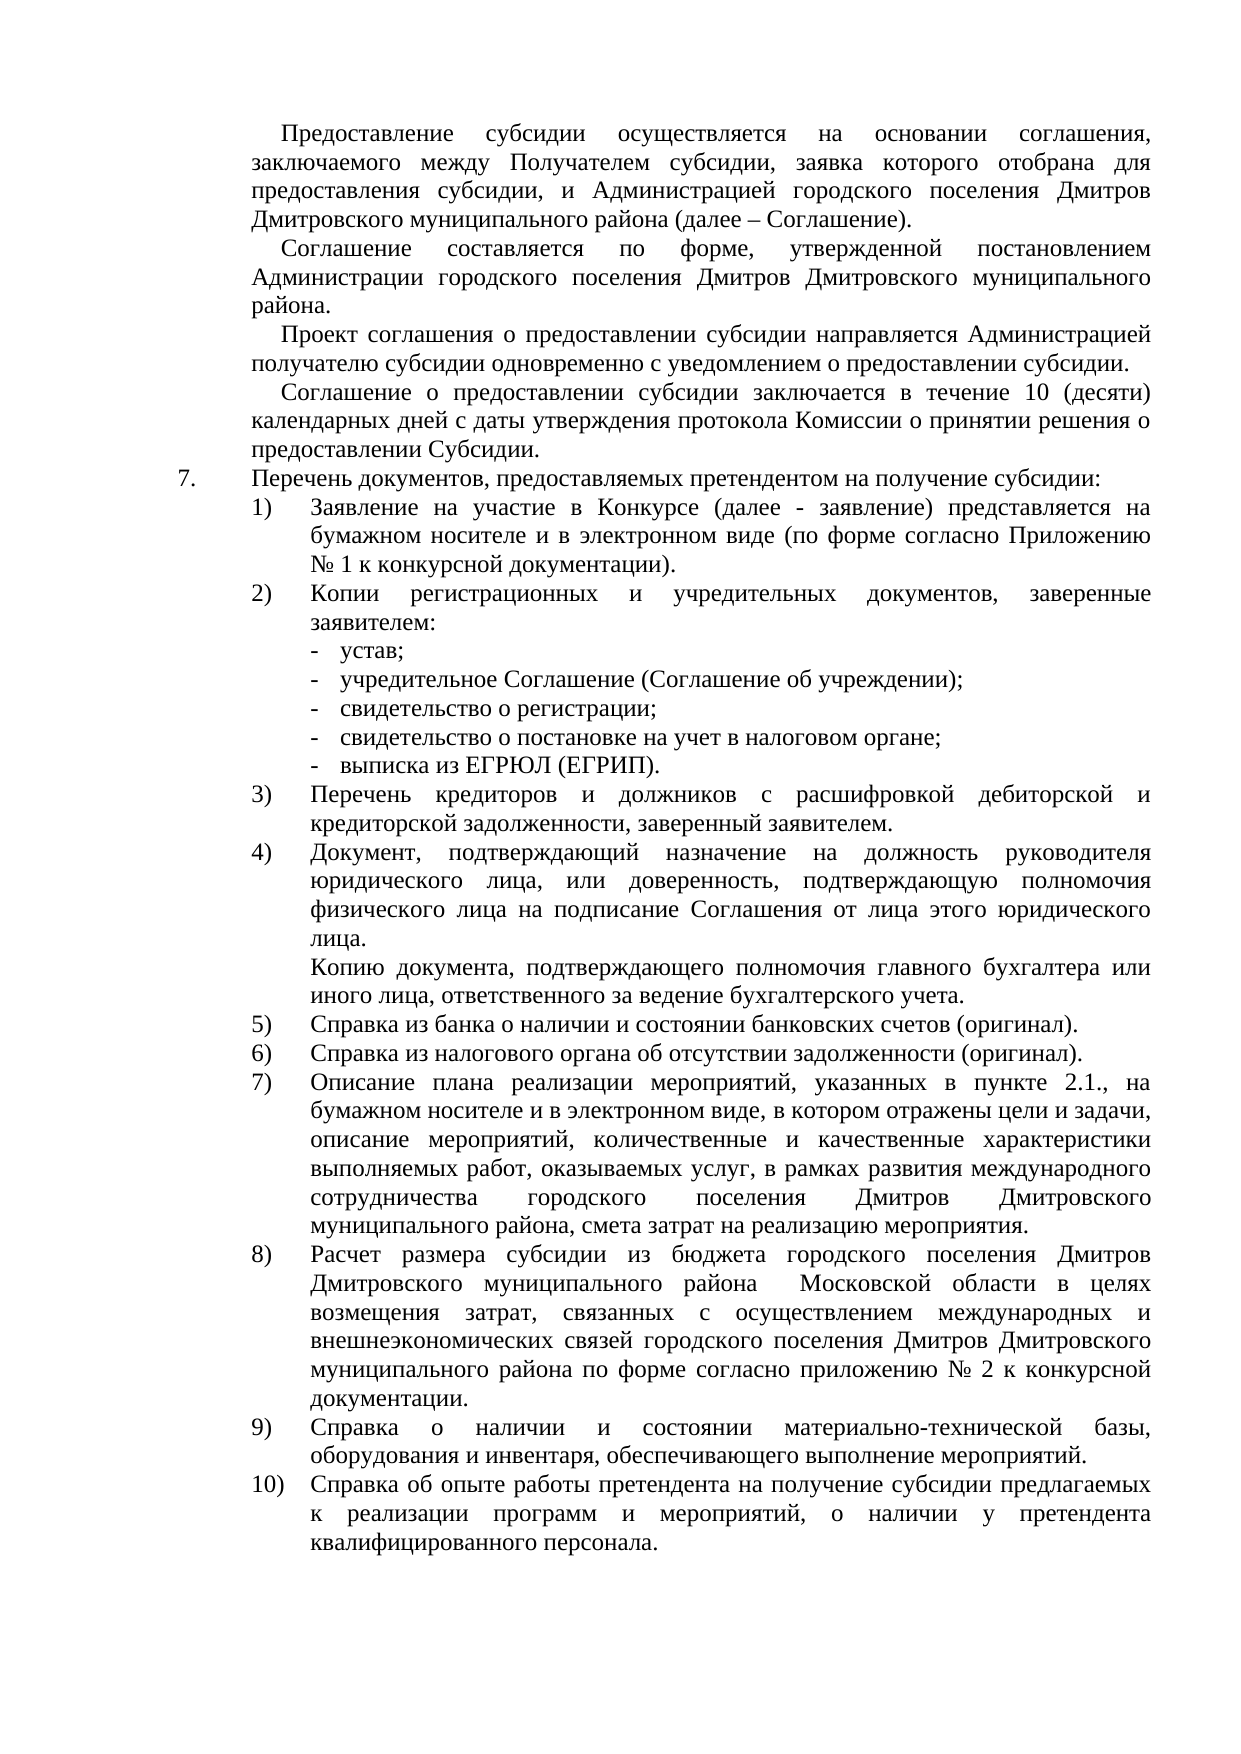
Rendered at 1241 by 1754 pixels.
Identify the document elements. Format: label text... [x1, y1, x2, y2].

text 10) Справка об опыте работы претендента на получение субсидии предлагаемых к реализации программ и мероприятий, о наличии у претендента квалифицированного персонала. [251, 1469, 1152, 1556]
text Предоставление субсидии осуществляется на основании соглашения, заключаемого между Получателем субсидии, заявка которого отобрана для предоставления субсидии, и Администрацией городского поселения Дмитров Дмитровского муниципального района (далее – Соглашение). [251, 118, 1152, 233]
text 6) Справка из налогового органа об отсутствии задолженности (оригинал). [251, 1038, 1152, 1067]
text 4) Документ, подтверждающий назначение на должность руководителя юридического лица, или доверенность, подтверждающую полномочия физического лица на подписание Соглашения от лица этого юридического лица. [251, 837, 1152, 952]
text 9) Справка о наличии и состоянии материально-технической базы, оборудования и инвентаря, обеспечивающего выполнение мероприятий. [251, 1412, 1152, 1469]
text Соглашение о предоставлении субсидии заключается в течение 10 (десяти) календарных дней с даты утверждения протокола Комиссии о принятии решения о предоставлении Субсидии. [251, 377, 1152, 463]
text 3) Перечень кредиторов и должников с расшифровкой дебиторской и кредиторской задолженности, заверенный заявителем. [251, 779, 1152, 837]
text - устав; [310, 636, 1152, 664]
text 1) Заявление на участие в Конкурсе (далее - заявление) представляется на бумажном носителе и в электронном виде (по форме согласно Приложению № 1 к конкурсной документации). [251, 492, 1152, 578]
text Соглашение составляется по форме, утвержденной постановлением Администрации городского поселения Дмитров Дмитровского муниципального района. [251, 233, 1152, 319]
text 7. Перечень документов, предоставляемых претендентом на получение субсидии: [177, 463, 1152, 492]
text 7) Описание плана реализации мероприятий, указанных в пункте 2.1., на бумажном носителе и в электронном виде, в котором отражены цели и задачи, описание мероприятий, количественные и качественные характеристики выполняемых работ, оказываемых услуг, в рамках развития международного сотрудничества городского поселения Дмитров Дмитровского муниципального района, смета затрат на реализацию мероприятия. [251, 1067, 1152, 1239]
text - свидетельство о постановке на учет в налоговом органе; [310, 722, 1152, 751]
text - учредительное Соглашение (Соглашение об учреждении); [310, 664, 1152, 693]
text Копию документа, подтверждающего полномочия главного бухгалтера или иного лица, ответственного за ведение бухгалтерского учета. [310, 952, 1152, 1009]
text - свидетельство о регистрации; [310, 693, 1152, 722]
text - выписка из ЕГРЮЛ (ЕГРИП). [310, 751, 1152, 779]
text 8) Расчет размера субсидии из бюджета городского поселения Дмитров Дмитровского муниципального района Московской области в целях возмещения затрат, связанных с осуществлением международных и внешнеэкономических связей городского поселения Дмитров Дмитровского муниципального района по форме согласно приложению № 2 к конкурсной документации. [251, 1239, 1152, 1412]
text 5) Справка из банка о наличии и состоянии банковских счетов (оригинал). [251, 1009, 1152, 1038]
text 2) Копии регистрационных и учредительных документов, заверенные заявителем: [251, 578, 1152, 636]
text Проект соглашения о предоставлении субсидии направляется Администрацией получателю субсидии одновременно с уведомлением о предоставлении субсидии. [251, 319, 1152, 377]
